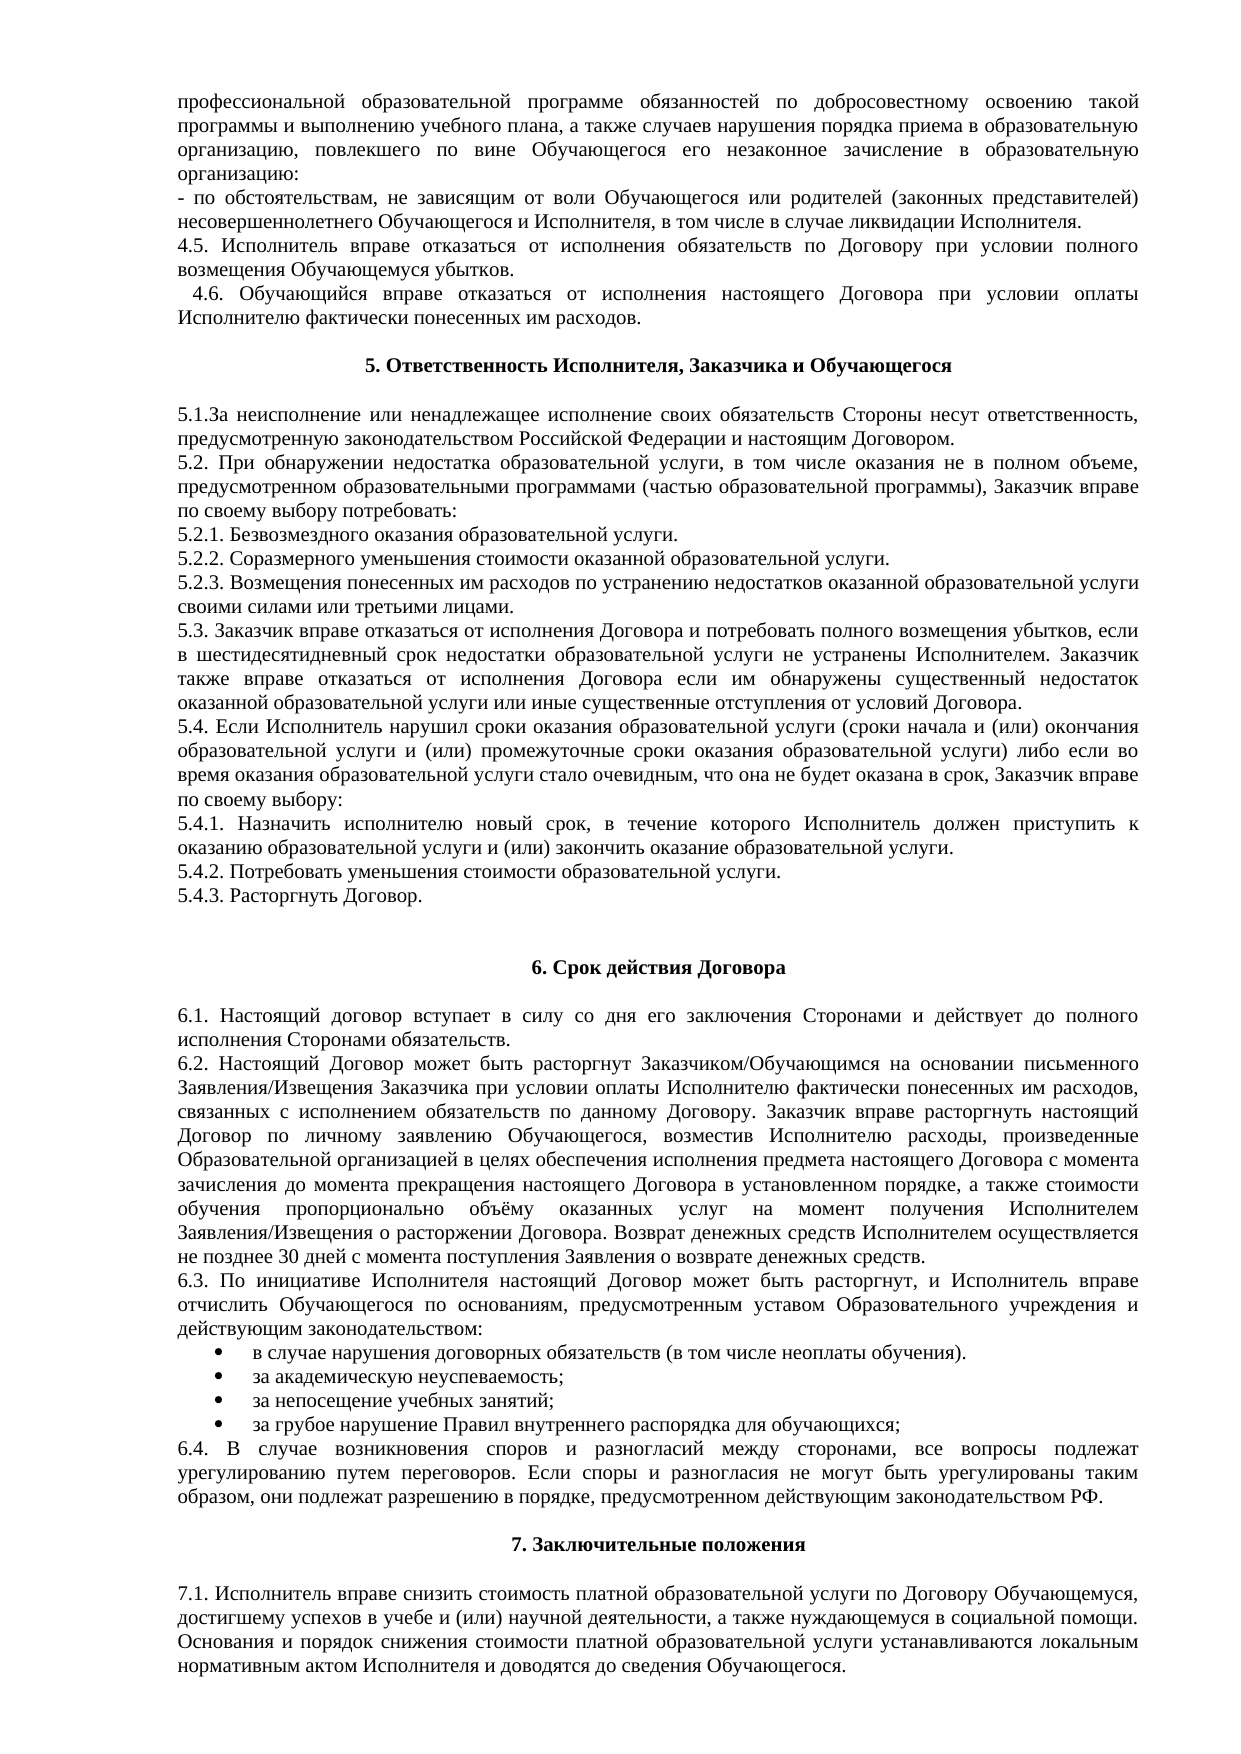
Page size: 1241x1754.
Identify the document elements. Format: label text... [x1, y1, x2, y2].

text 5. Ответственность Исполнителя, Заказчика и Обучающегося [177, 353, 1140, 377]
text 5.4. Если Исполнитель нарушил сроки оказания образовательной услуги (сроки начала и (или) окончания образовательной услуги и (или) промежуточные сроки оказания образовательной услуги) либо если во время оказания образовательной услуги стало очевидным, что она не будет оказана в срок, Заказчик вправе по своему выбору: [177, 714, 1140, 811]
text 4.5. Исполнитель вправе отказаться от исполнения обязательств по Договору при условии полного возмещения Обучающемуся убытков. [177, 233, 1140, 281]
text 5.2.2. Соразмерного уменьшения стоимости оказанной образовательной услуги. [177, 546, 1140, 570]
text 5.2. При обнаружении недостатка образовательной услуги, в том числе оказания не в полном объеме, предусмотренном образовательными программами (частью образовательной программы), Заказчик вправе по своему выбору потребовать: [177, 449, 1140, 522]
text 6.4. В случае возникновения споров и разногласий между сторонами, все вопросы подлежат урегулированию путем переговоров. Если споры и разногласия не могут быть урегулированы таким образом, они подлежат разрешению в порядке, предусмотренном действующим законодательством РФ. [177, 1436, 1140, 1508]
text 5.4.3. Расторгнуть Договор. [177, 883, 1140, 907]
list за грубое нарушение Правил внутреннего распорядка для обучающихся; [215, 1412, 1140, 1436]
text 7. Заключительные положения [177, 1532, 1140, 1556]
text 4.6. Обучающийся вправе отказаться от исполнения настоящего Договора при условии оплаты Исполнителю фактически понесенных им расходов. [177, 281, 1140, 329]
list за академическую неуспеваемость; [215, 1364, 1140, 1388]
text 5.4.2. Потребовать уменьшения стоимости образовательной услуги. [177, 859, 1140, 883]
text 6. Срок действия Договора [177, 955, 1140, 979]
text 5.2.3. Возмещения понесенных им расходов по устранению недостатков оказанной образовательной услуги своими силами или третьими лицами. [177, 570, 1140, 618]
text - по обстоятельствам, не зависящим от воли Обучающегося или родителей (законных представителей) несовершеннолетнего Обучающегося и Исполнителя, в том числе в случае ликвидации Исполнителя. [177, 185, 1140, 233]
list за непосещение учебных занятий; [215, 1388, 1140, 1412]
text 5.4.1. Назначить исполнителю новый срок, в течение которого Исполнитель должен приступить к оказанию образовательной услуги и (или) закончить оказание образовательной услуги. [177, 811, 1140, 859]
text 6.3. По инициативе Исполнителя настоящий Договор может быть расторгнут, и Исполнитель вправе отчислить Обучающегося по основаниям, предусмотренным уставом Образовательного учреждения и действующим законодательством: [177, 1268, 1140, 1340]
text 6.2. Настоящий Договор может быть расторгнут Заказчиком/Обучающимся на основании письменного Заявления/Извещения Заказчика при условии оплаты Исполнителю фактически понесенных им расходов, связанных с исполнением обязательств по данному Договору. Заказчик вправе расторгнуть настоящий Договор по личному заявлению Обучающегося, возместив Исполнителю расходы, произведенные Образовательной организацией в целях обеспечения исполнения предмета настоящего Договора с момента зачисления до момента прекращения настоящего Договора в установленном порядке, а также стоимости обучения пропорционально объёму оказанных услуг на момент получения Исполнителем Заявления/Извещения о расторжении Договора. Возврат денежных средств Исполнителем осуществляется не позднее 30 дней с момента поступления Заявления о возврате денежных средств. [177, 1051, 1140, 1268]
text 5.2.1. Безвозмездного оказания образовательной услуги. [177, 522, 1140, 546]
list в случае нарушения договорных обязательств (в том числе неоплаты обучения). [215, 1340, 1140, 1364]
text 6.1. Настоящий договор вступает в силу со дня его заключения Сторонами и действует до полного исполнения Сторонами обязательств. [177, 1003, 1140, 1051]
text 7.1. Исполнитель вправе снизить стоимость платной образовательной услуги по Договору Обучающемуся, достигшему успехов в учебе и (или) научной деятельности, а также нуждающемуся в социальной помощи. Основания и порядок снижения стоимости платной образовательной услуги устанавливаются локальным нормативным актом Исполнителя и доводятся до сведения Обучающегося. [177, 1581, 1140, 1677]
text 5.1.За неисполнение или ненадлежащее исполнение своих обязательств Стороны несут ответственность, предусмотренную законодательством Российской Федерации и настоящим Договором. [177, 401, 1140, 449]
text 5.3. Заказчик вправе отказаться от исполнения Договора и потребовать полного возмещения убытков, если в шестидесятидневный срок недостатки образовательной услуги не устранены Исполнителем. Заказчик также вправе отказаться от исполнения Договора если им обнаружены существенный недостаток оказанной образовательной услуги или иные существенные отступления от условий Договора. [177, 618, 1140, 714]
